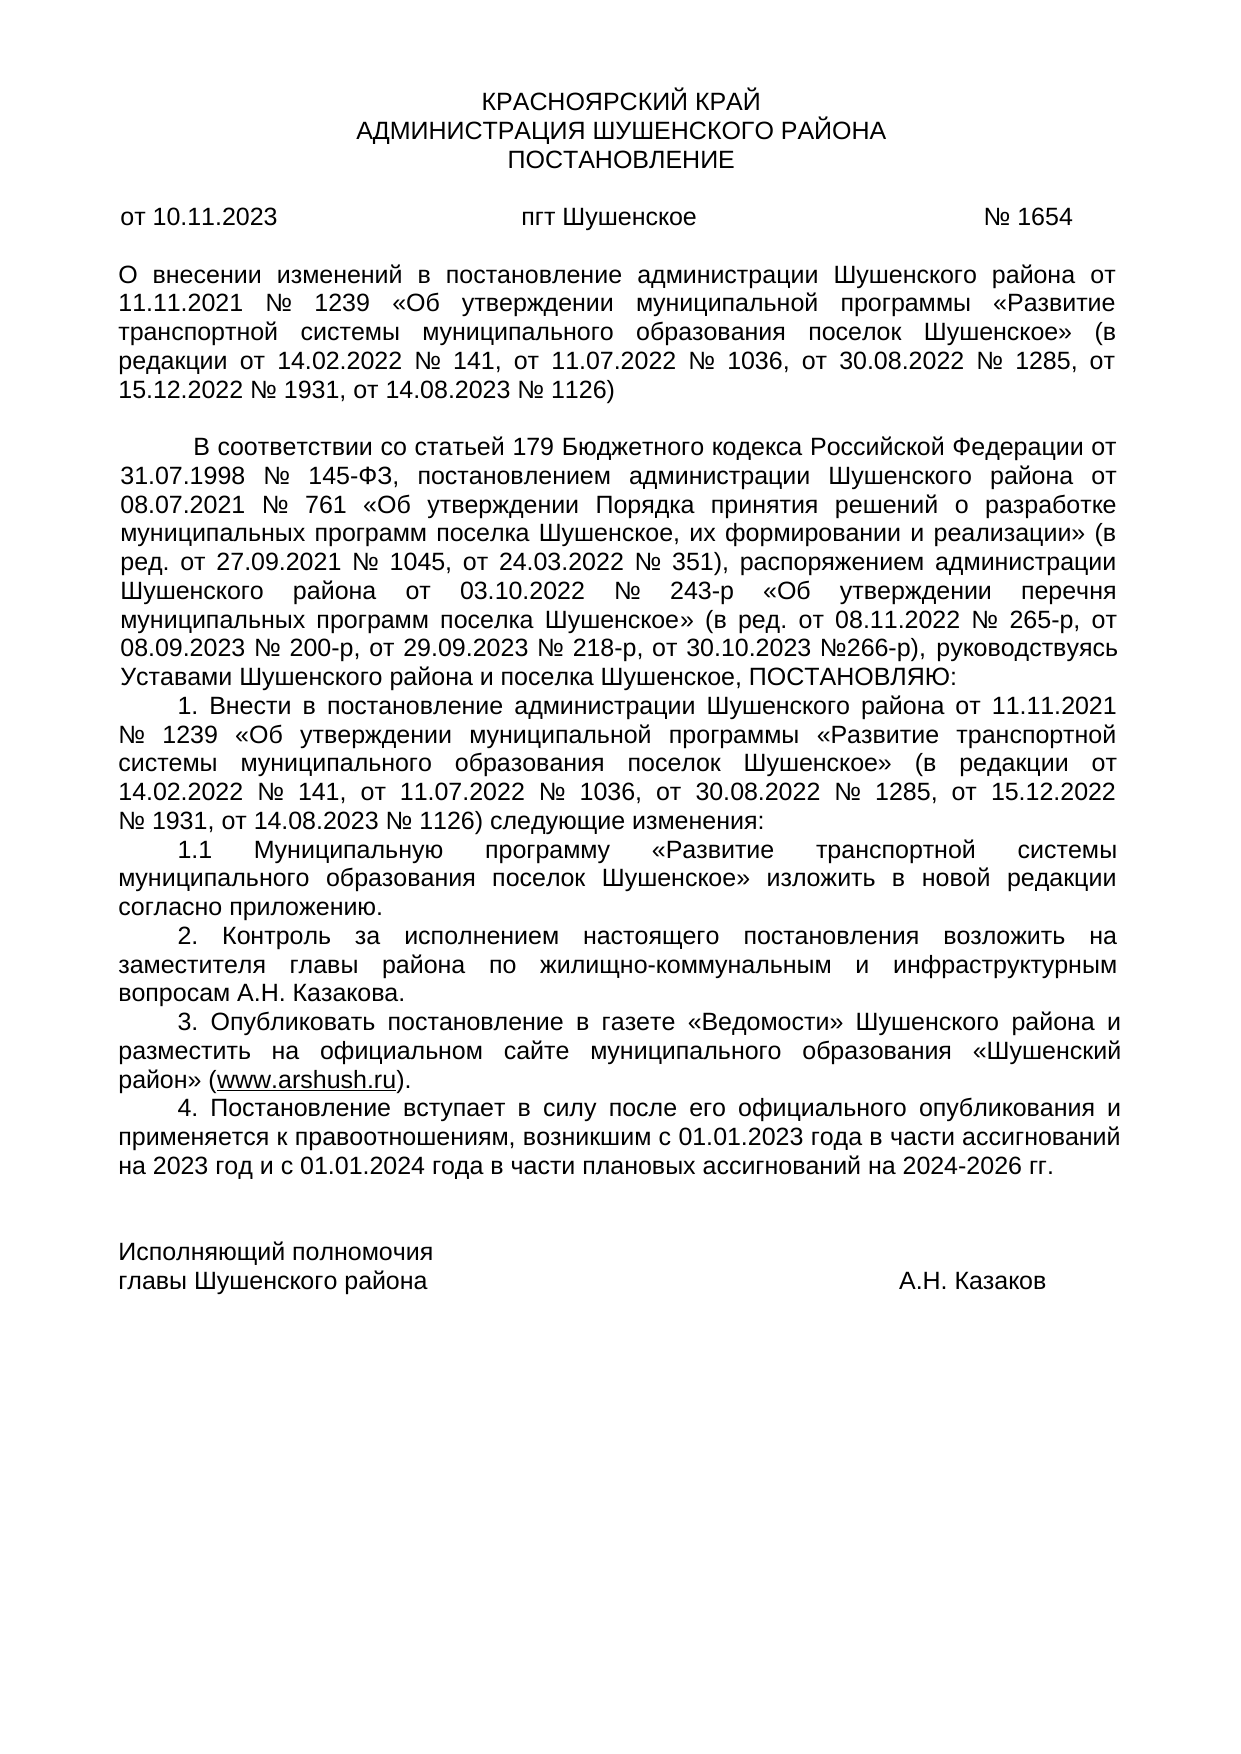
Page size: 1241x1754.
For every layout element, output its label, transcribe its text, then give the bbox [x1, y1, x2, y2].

text О внесении изменений в постановление администрации Шушенского района от 11.11.2021 № 1239 «Об утверждении муниципальной программы «Развитие транспортной системы муниципального образования поселок Шушенское» (в редакции от 14.02.2022 № 141, от 11.07.2022 № 1036, от 30.08.2022 № 1285, от 15.12.2022 № 1931, от 14.08.2023 № 1126) [118, 259, 1117, 403]
text главы Шушенского района А.Н. Казаков [118, 1266, 1122, 1294]
text ПОСТАНОВЛЕНИЕ [120, 144, 1122, 173]
text КРАСНОЯРСКИЙ КРАЙ [120, 87, 1122, 116]
text 1.1 Муниципальную программу «Развитие транспортной системы муниципального образования поселок Шушенское» изложить в новой редакции согласно приложению. [118, 834, 1118, 921]
table_header № 1654 [776, 202, 1109, 231]
table_header от 10.11.2023 [109, 202, 442, 231]
text 2. Контроль за исполнением настоящего постановления возложить на заместителя главы района по жилищно-коммунальным и инфраструктурным вопросам А.Н. Казакова. [118, 921, 1118, 1007]
text Исполняющий полномочия [118, 1237, 1122, 1266]
text В соответствии со статьей 179 Бюджетного кодекса Российской Федерации от 31.07.1998 № 145-ФЗ, постановлением администрации Шушенского района от 08.07.2021 № 761 «Об утверждении Порядка принятия решений о разработке муниципальных программ поселка Шушенское, их формировании и реализации» (в ред. от 27.09.2021 № 1045, от 24.03.2022 № 351), распоряжением администрации Шушенского района от 03.10.2022 № 243-р «Об утверждении перечня муниципальных программ поселка Шушенское» (в ред. от 08.11.2022 № 265-р, от 08.09.2023 № 200-р, от 29.09.2023 № 218-р, от 30.10.2023 №266-р), руководствуясь Уставами Шушенского района и поселка Шушенское, ПОСТАНОВЛЯЮ: [120, 432, 1118, 691]
text 3. Опубликовать постановление в газете «Ведомости» Шушенского района и разместить на официальном сайте муниципального образования «Шушенский район» (www.arshush.ru). [118, 1007, 1122, 1093]
text 4. Постановление вступает в силу после его официального опубликования и применяется к правоотношениям, возникшим с 01.01.2023 года в части ассигнований на 2023 год и с 01.01.2024 года в части плановых ассигнований на 2024-2026 гг. [118, 1093, 1122, 1179]
text 1. Внести в постановление администрации Шушенского района от 11.11.2021 № 1239 «Об утверждении муниципальной программы «Развитие транспортной системы муниципального образования поселок Шушенское» (в редакции от 14.02.2022 № 141, от 11.07.2022 № 1036, от 30.08.2022 № 1285, от 15.12.2022 № 1931, от 14.08.2023 № 1126) следующие изменения: [118, 691, 1118, 834]
text АДМИНИСТРАЦИЯ ШУШЕНСКОГО РАЙОНА [120, 116, 1122, 144]
table_header пгт Шушенское [442, 202, 776, 231]
